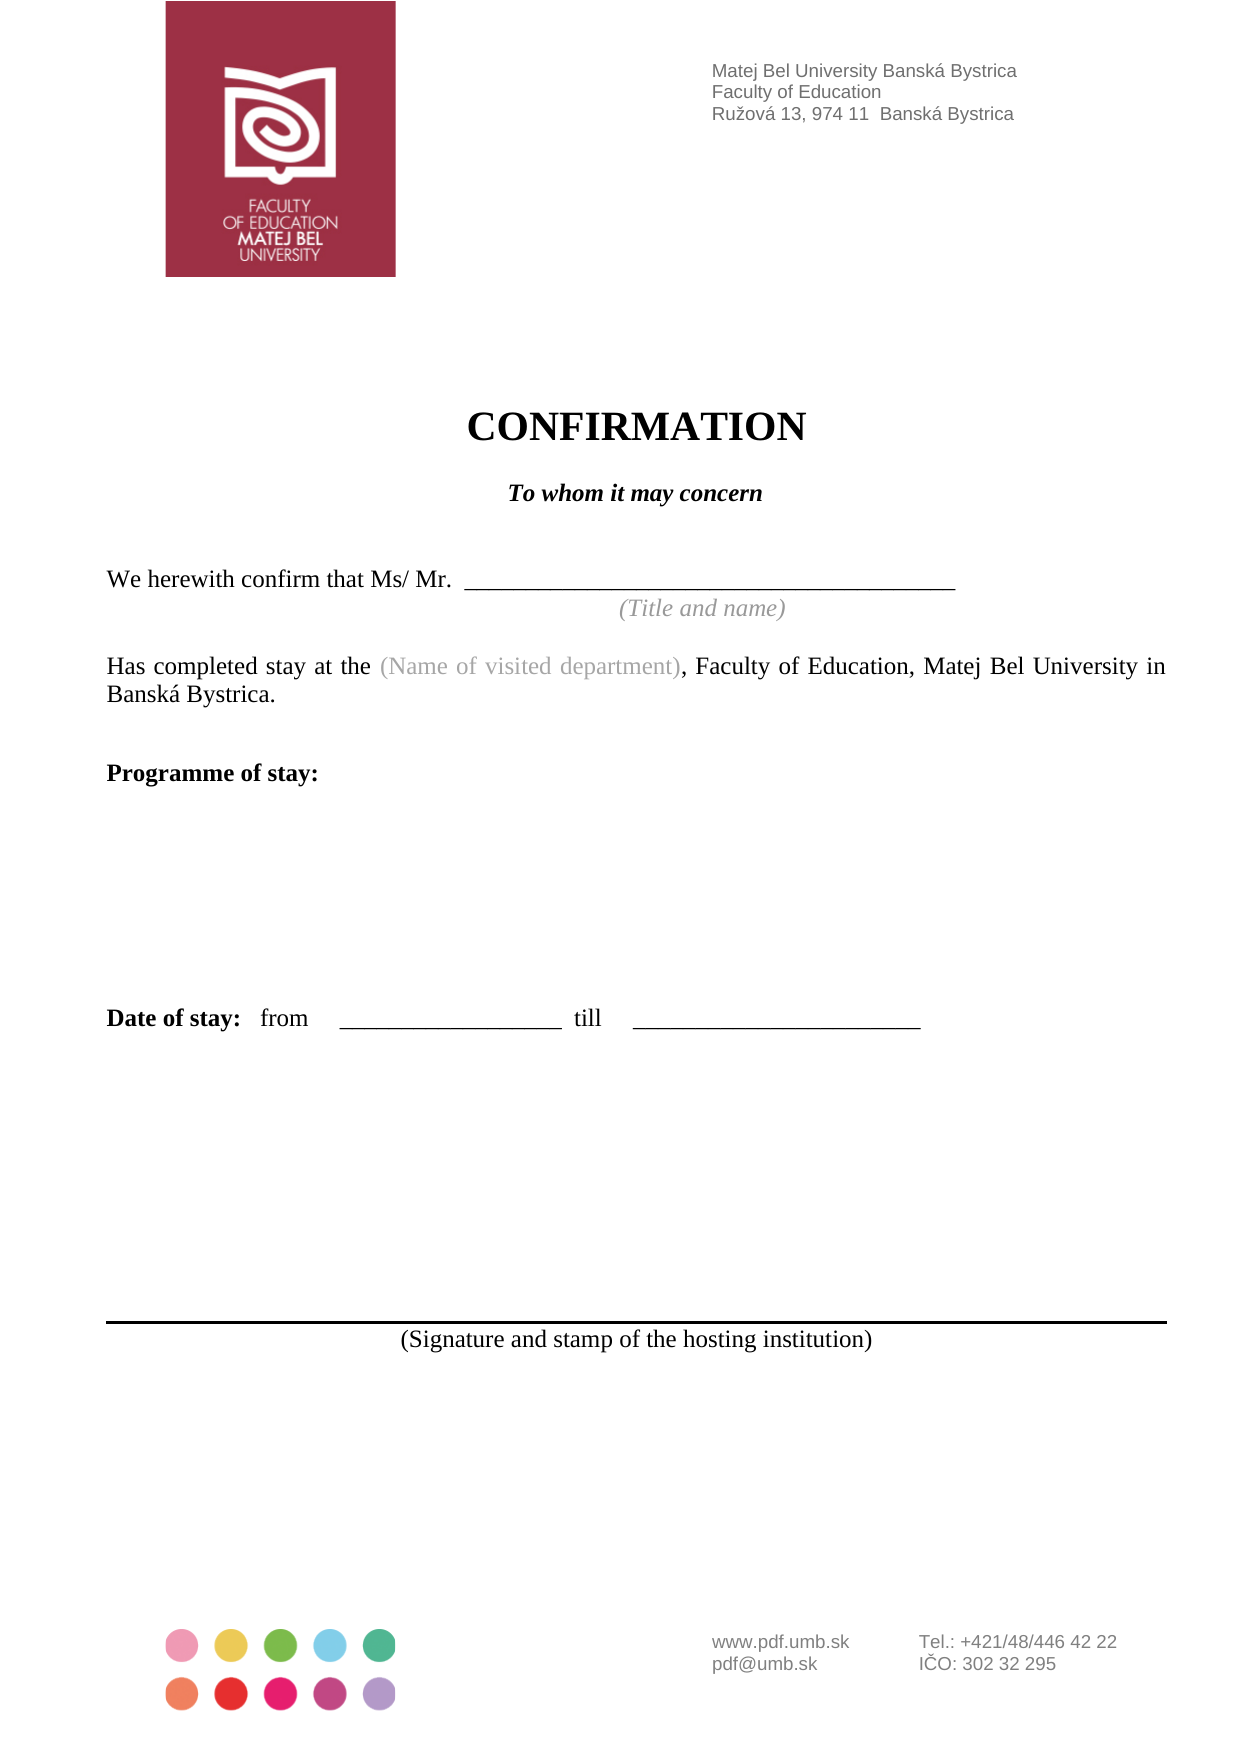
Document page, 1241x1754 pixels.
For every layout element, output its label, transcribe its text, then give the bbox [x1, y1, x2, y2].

text Has completed stay at the (Name of visited department), Faculty of Education, Matej Bel University in Banská Bystrica. [106, 651, 1167, 708]
text CONFIRMATION [106, 402, 1167, 449]
text Date of stay: from till _______________________ [106, 1003, 1167, 1032]
picture [165, 1629, 396, 1754]
picture [165, 1, 396, 277]
text (Title and name) [106, 593, 1167, 622]
text Programme of stay: [18, 758, 1167, 787]
text (Signature and stamp of the hosting institution) [106, 1324, 1167, 1353]
text We herewith confirm that Ms/ Mr. [106, 564, 1167, 593]
text To whom it may concern [106, 478, 1167, 507]
